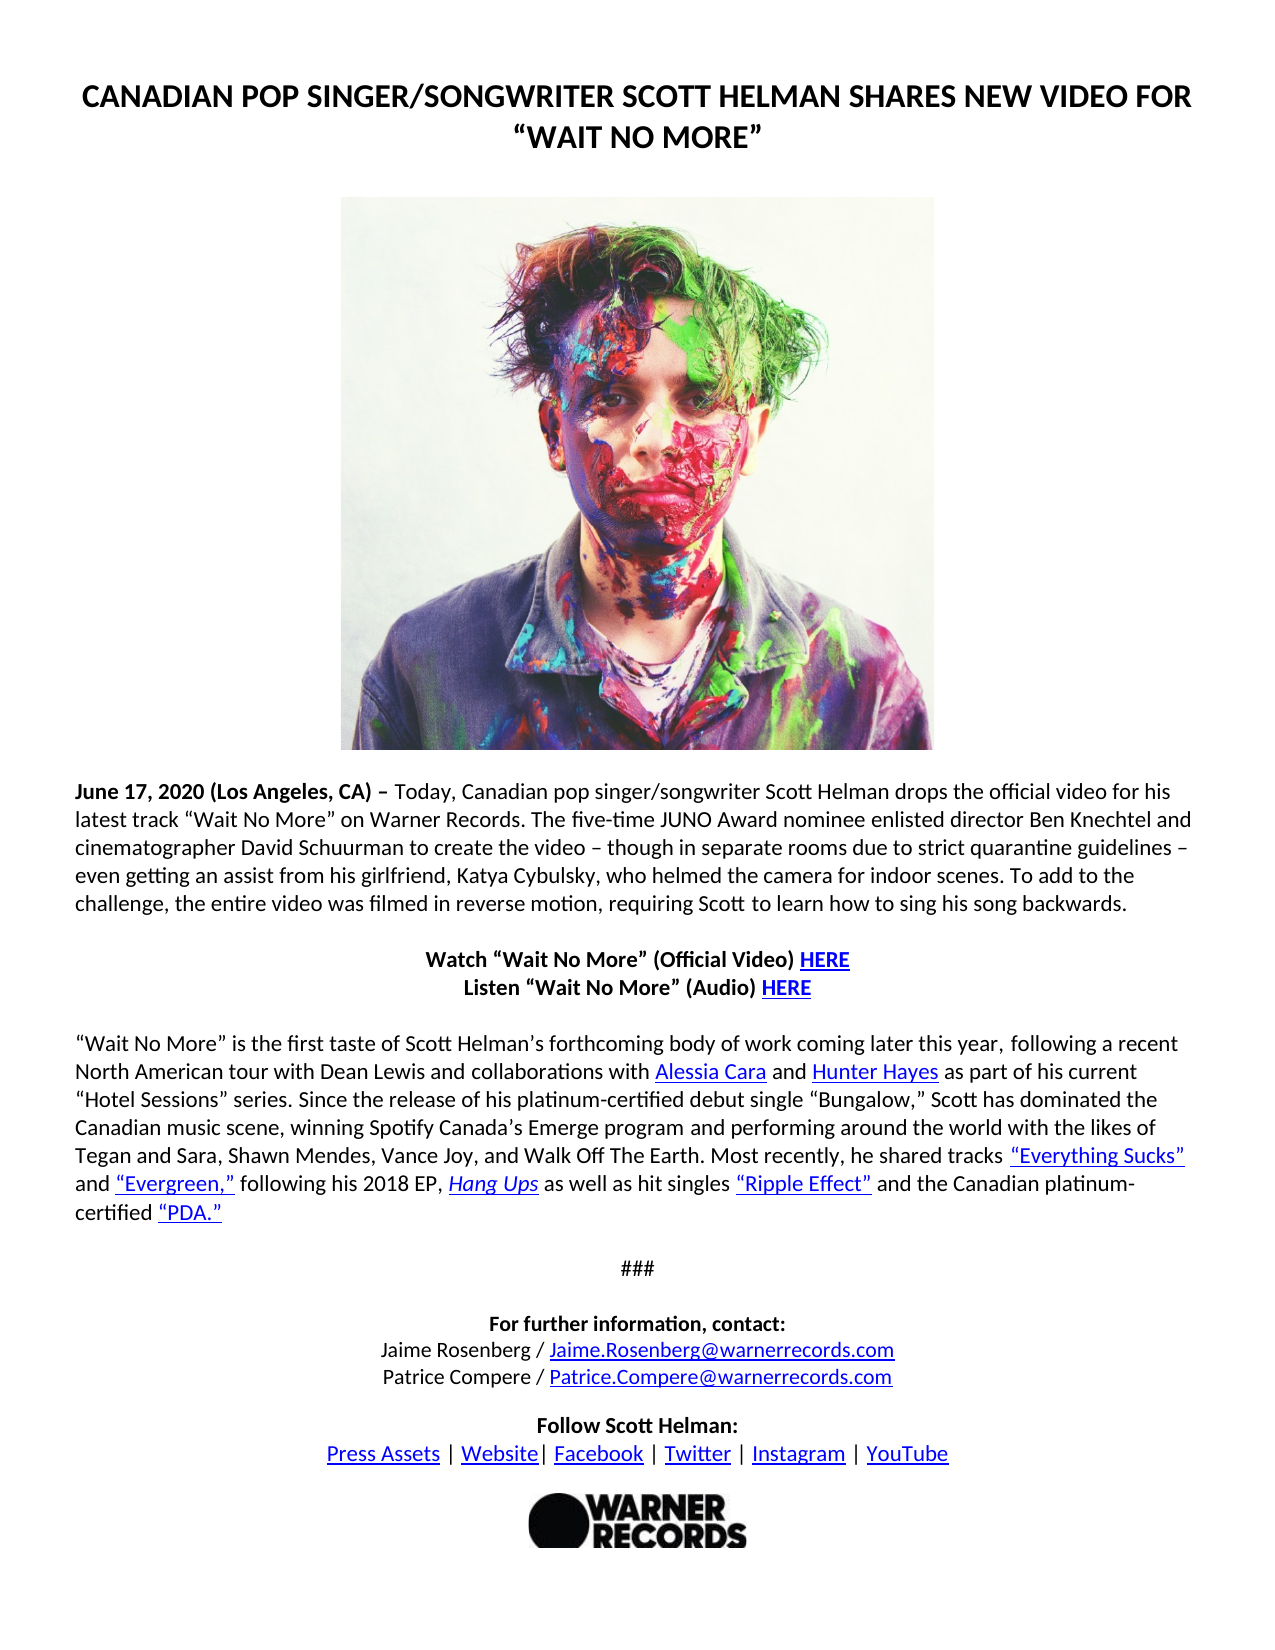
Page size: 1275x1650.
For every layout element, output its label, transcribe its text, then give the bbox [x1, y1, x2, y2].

text June 17, 2020 (Los Angeles, CA) – Today, Canadian pop singer/songwriter Scott Helman drops the official video for his latest track “Wait No More” on Warner Records. The five-time JUNO Award nominee enlisted director Ben Knechtel and cinematographer David Schuurman to create the video – though in separate rooms due to strict quarantine guidelines – even getting an assist from his girlfriend, Katya Cybulsky, who helmed the camera for indoor scenes. To add to the challenge, the entire video was filmed in reverse motion, requiring Scott to learn how to sing his song backwards. [75, 777, 1200, 917]
text “Wait No More” is the first taste of Scott Helman’s forthcoming body of work coming later this year, following a recent North American tour with Dean Lewis and collaborations with Alessia Cara and Hunter Hayes as part of his current “Hotel Sessions” series. Since the release of his platinum-certified debut single “Bungalow,” Scott has dominated the Canadian music scene, winning Spotify Canada’s Emerge program and performing around the world with the likes of Tegan and Sara, Shawn Mendes, Vance Joy, and Walk Off The Earth. Most recently, he shared tracks “Everything Sucks” and “Evergreen,” following his 2018 EP, Hang Ups as well as hit singles “Ripple Effect” and the Canadian platinum-certified “PDA.” [75, 1029, 1200, 1226]
picture [340, 197, 935, 750]
text For further information, contact: [75, 1310, 1200, 1336]
text Press Assets | Website| Facebook | Twitter | Instagram | YouTube [75, 1439, 1200, 1467]
text ### [75, 1254, 1200, 1282]
text Jaime Rosenberg / Jaime.Rosenberg@warnerrecords.com [75, 1336, 1200, 1363]
text Patrice Compere / Patrice.Compere@warnerrecords.com [75, 1363, 1200, 1390]
text Watch “Wait No More” (Official Video) HERE [75, 945, 1200, 973]
text CANADIAN POP SINGER/SONGWRITER SCOTT HELMAN SHARES NEW VIDEO FOR “WAIT NO MORE” [75, 75, 1200, 156]
picture [528, 1493, 747, 1548]
text Listen “Wait No More” (Audio) HERE [75, 973, 1200, 1001]
text Follow Scott Helman: [75, 1411, 1200, 1439]
